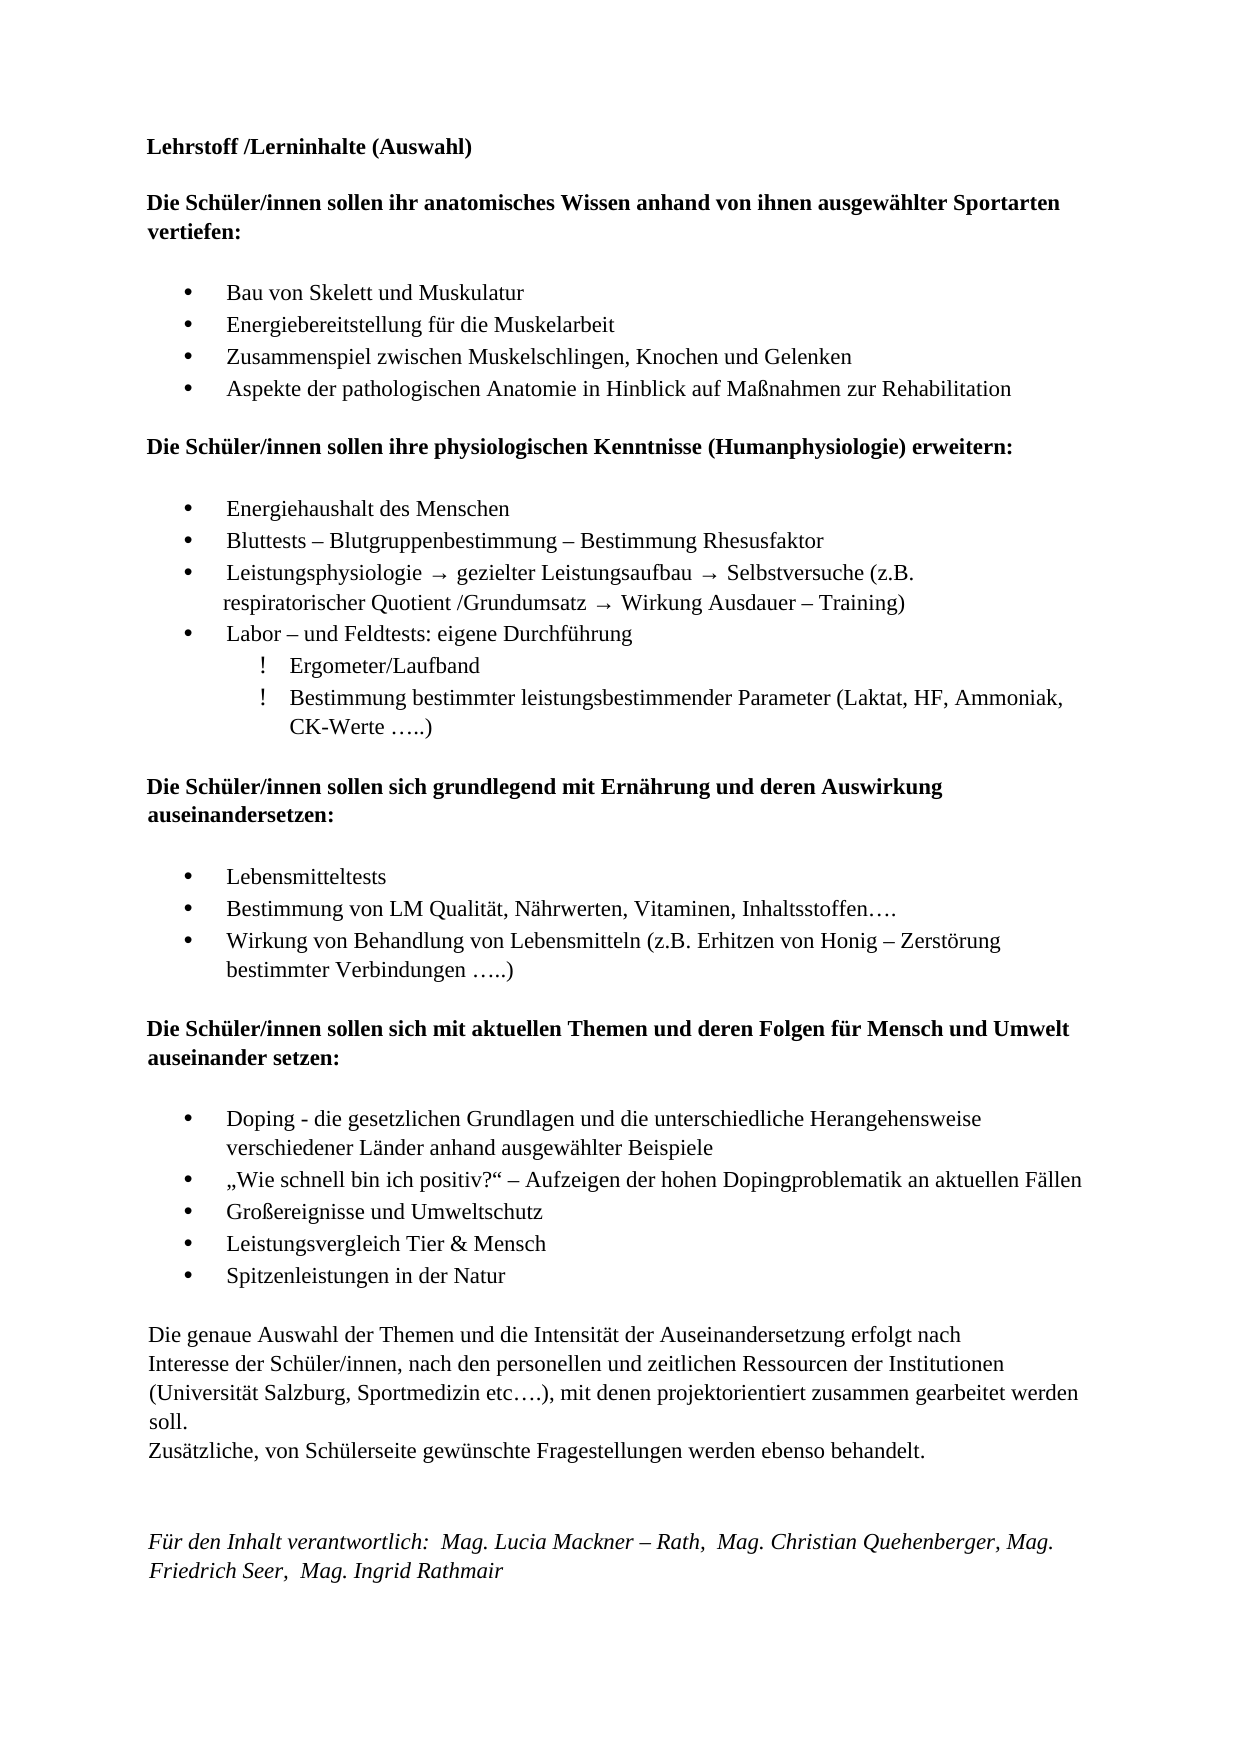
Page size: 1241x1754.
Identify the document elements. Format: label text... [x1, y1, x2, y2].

list Aspekte der pathologischen Anatomie in Hinblick auf Maßnahmen zur Rehabilitation [183, 373, 1089, 402]
list Leistungsvergleich Tier & Mensch [183, 1228, 1089, 1256]
list „Wie schnell bin ich positiv?“ – Aufzeigen der hohen Dopingproblematik an aktuellen Fällen [183, 1164, 1089, 1192]
text Zusätzliche, von Schülerseite gewünschte Fragestellungen werden ebenso behandelt. [148, 1437, 1089, 1464]
text Die Schüler/innen sollen ihr anatomisches Wissen anhand von ihnen ausgewählter Sportarten vertiefen: [146, 189, 1089, 244]
text Die genaue Auswahl der Themen und die Intensität der Auseinandersetzung erfolgt nach [148, 1321, 1089, 1347]
list Bluttests – Blutgruppenbestimmung – Bestimmung Rhesusfaktor [183, 525, 1089, 553]
text respiratorischer Quotient /Grundumsatz → Wirkung Ausdauer – Training) [223, 589, 1089, 615]
list Zusammenspiel zwischen Muskelschlingen, Knochen und Gelenken [183, 341, 1089, 370]
text Die Schüler/innen sollen sich grundlegend mit Ernährung und deren Auswirkung auseinandersetzen: [146, 773, 1089, 828]
subtitle Lehrstoff /Lerninhalte (Auswahl) [146, 133, 1089, 159]
list Leistungsphysiologie → gezielter Leistungsaufbau → Selbstversuche (z.B. [183, 557, 1089, 586]
list Ergometer/Laufband [258, 650, 1089, 679]
list Bau von Skelett und Muskulatur [183, 277, 1089, 306]
list Bestimmung bestimmter leistungsbestimmender Parameter (Laktat, HF, Ammoniak, CK-Werte …..) [258, 682, 1089, 740]
list Großereignisse und Umweltschutz [183, 1196, 1089, 1224]
list Doping - die gesetzlichen Grundlagen und die unterschiedliche Herangehensweise verschiedener Länder anhand ausgewählter Beispiele [183, 1103, 1089, 1161]
text Die Schüler/innen sollen sich mit aktuellen Themen und deren Folgen für Mensch und Umwelt auseinander setzen: [146, 1015, 1089, 1070]
text Interesse der Schüler/innen, nach den personellen und zeitlichen Ressourcen der Institutionen (Universität Salzburg, Sportmedizin etc….), mit denen projektorientiert zusammen gearbeitet werden soll. [148, 1350, 1089, 1434]
list Wirkung von Behandlung von Lebensmitteln (z.B. Erhitzen von Honig – Zerstörung bestimmter Verbindungen …..) [183, 925, 1089, 982]
list Bestimmung von LM Qualität, Nährwerten, Vitaminen, Inhaltsstoffen…. [183, 893, 1089, 922]
list Energiebereitstellung für die Muskelarbeit [183, 309, 1089, 338]
text Für den Inhalt verantwortlich: Mag. Lucia Mackner – Rath, Mag. Christian Quehenberger, Mag. Friedrich Seer, Mag. Ingrid Rathmair [148, 1528, 1089, 1583]
list Energiehaushalt des Menschen [183, 493, 1089, 522]
text Die Schüler/innen sollen ihre physiologischen Kenntnisse (Humanphysiologie) erweitern: [146, 433, 1089, 460]
list Spitzenleistungen in der Natur [183, 1260, 1089, 1288]
list Lebensmitteltests [183, 861, 1089, 889]
list Labor – und Feldtests: eigene Durchführung [183, 618, 1089, 647]
